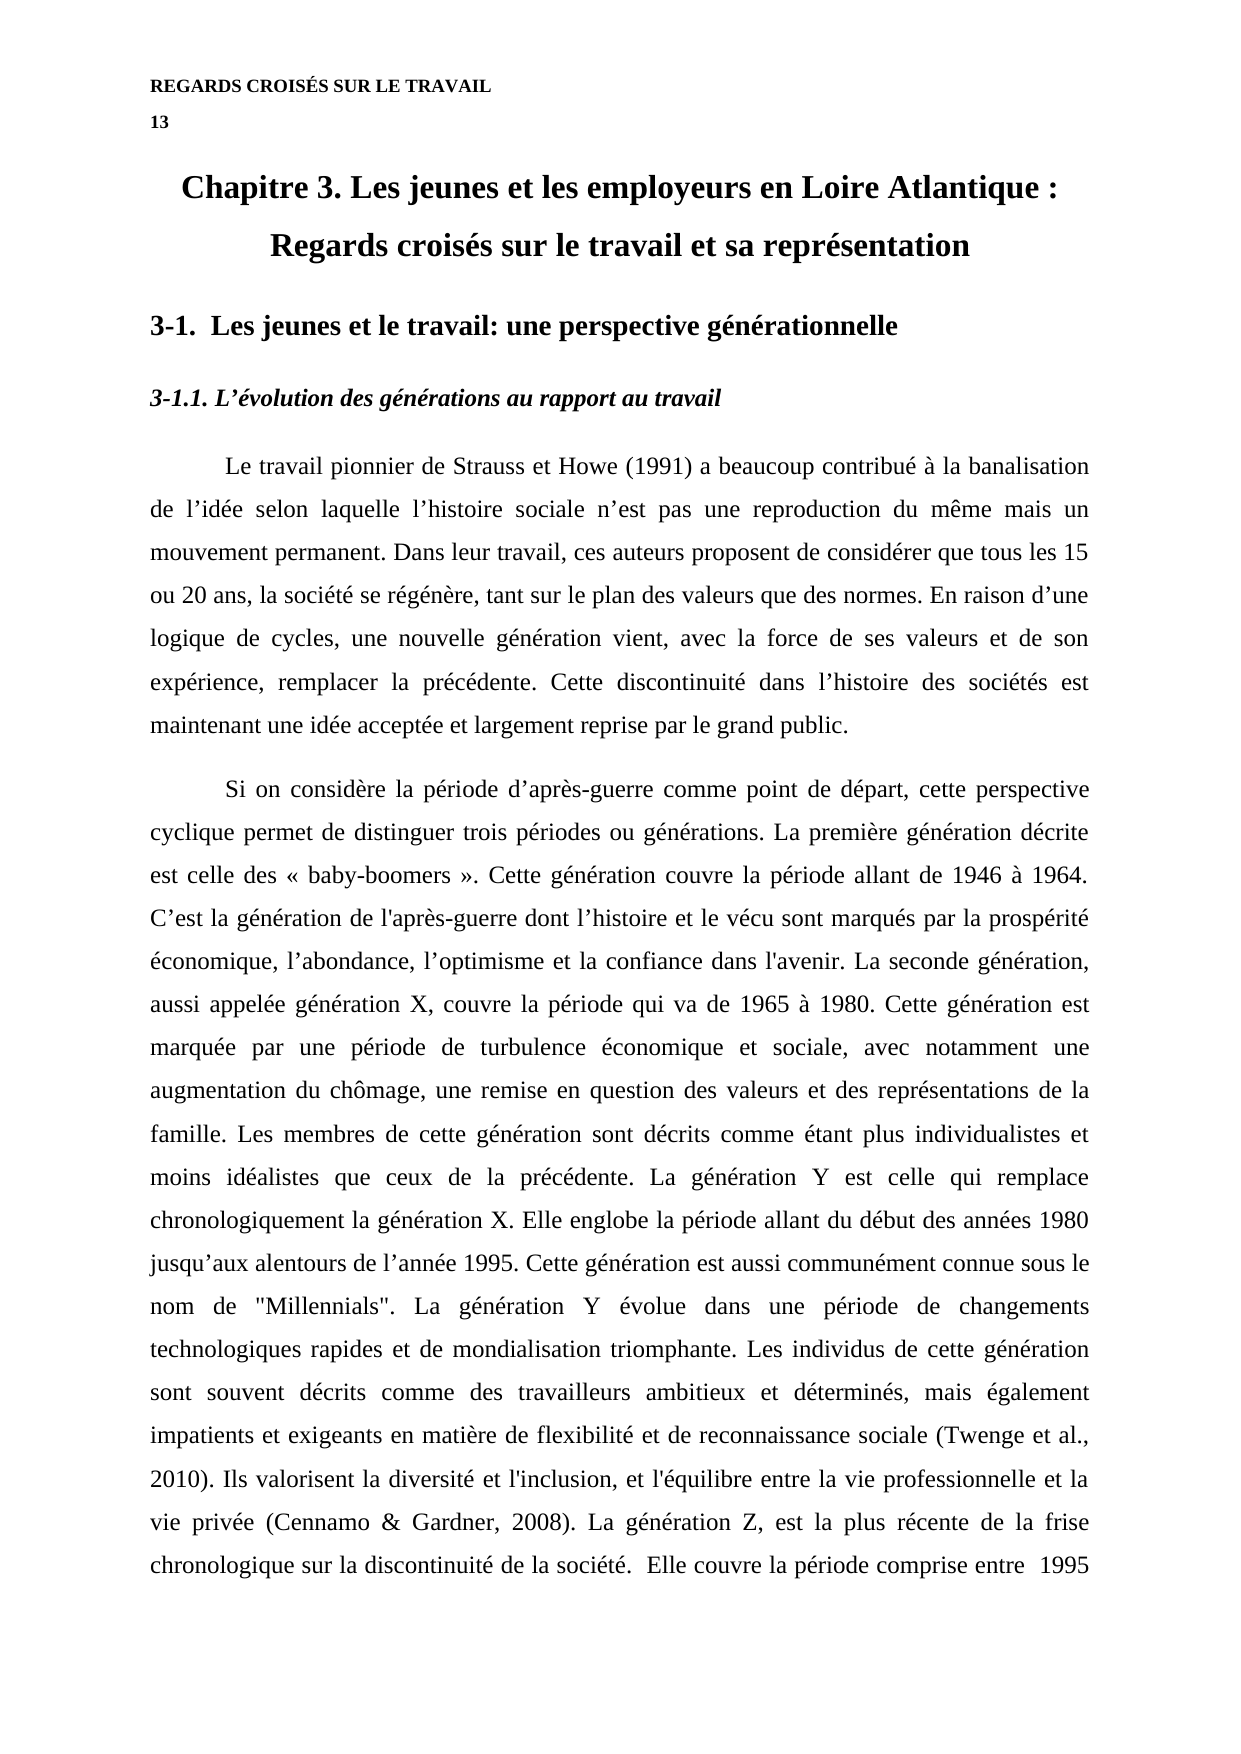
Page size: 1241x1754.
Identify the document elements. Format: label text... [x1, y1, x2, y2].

subtitle 3-1. Les jeunes et le travail: une perspective générationnelle [150, 308, 1090, 341]
text Le travail pionnier de Strauss et Howe (1991) a beaucoup contribué à la banalisation de l’idée selon laquelle l’histoire sociale n’est pas une reproduction du même mais un mouvement permanent. Dans leur travail, ces auteurs proposent de considérer que tous les 15 ou 20 ans, la société se régénère, tant sur le plan des valeurs que des normes. En raison d’une logique de cycles, une nouvelle génération vient, avec la force de ses valeurs et de son expérience, remplacer la précédente. Cette discontinuité dans l’histoire des sociétés est maintenant une idée acceptée et largement reprise par le grand public. [150, 451, 1090, 738]
subtitle 3-1.1. L’évolution des générations au rapport au travail [150, 383, 1090, 412]
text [150, 774, 1090, 1579]
subtitle Chapitre 3. Les jeunes et les employeurs en Loire Atlantique : Regards croisés sur le travail et sa représentation [150, 168, 1090, 263]
